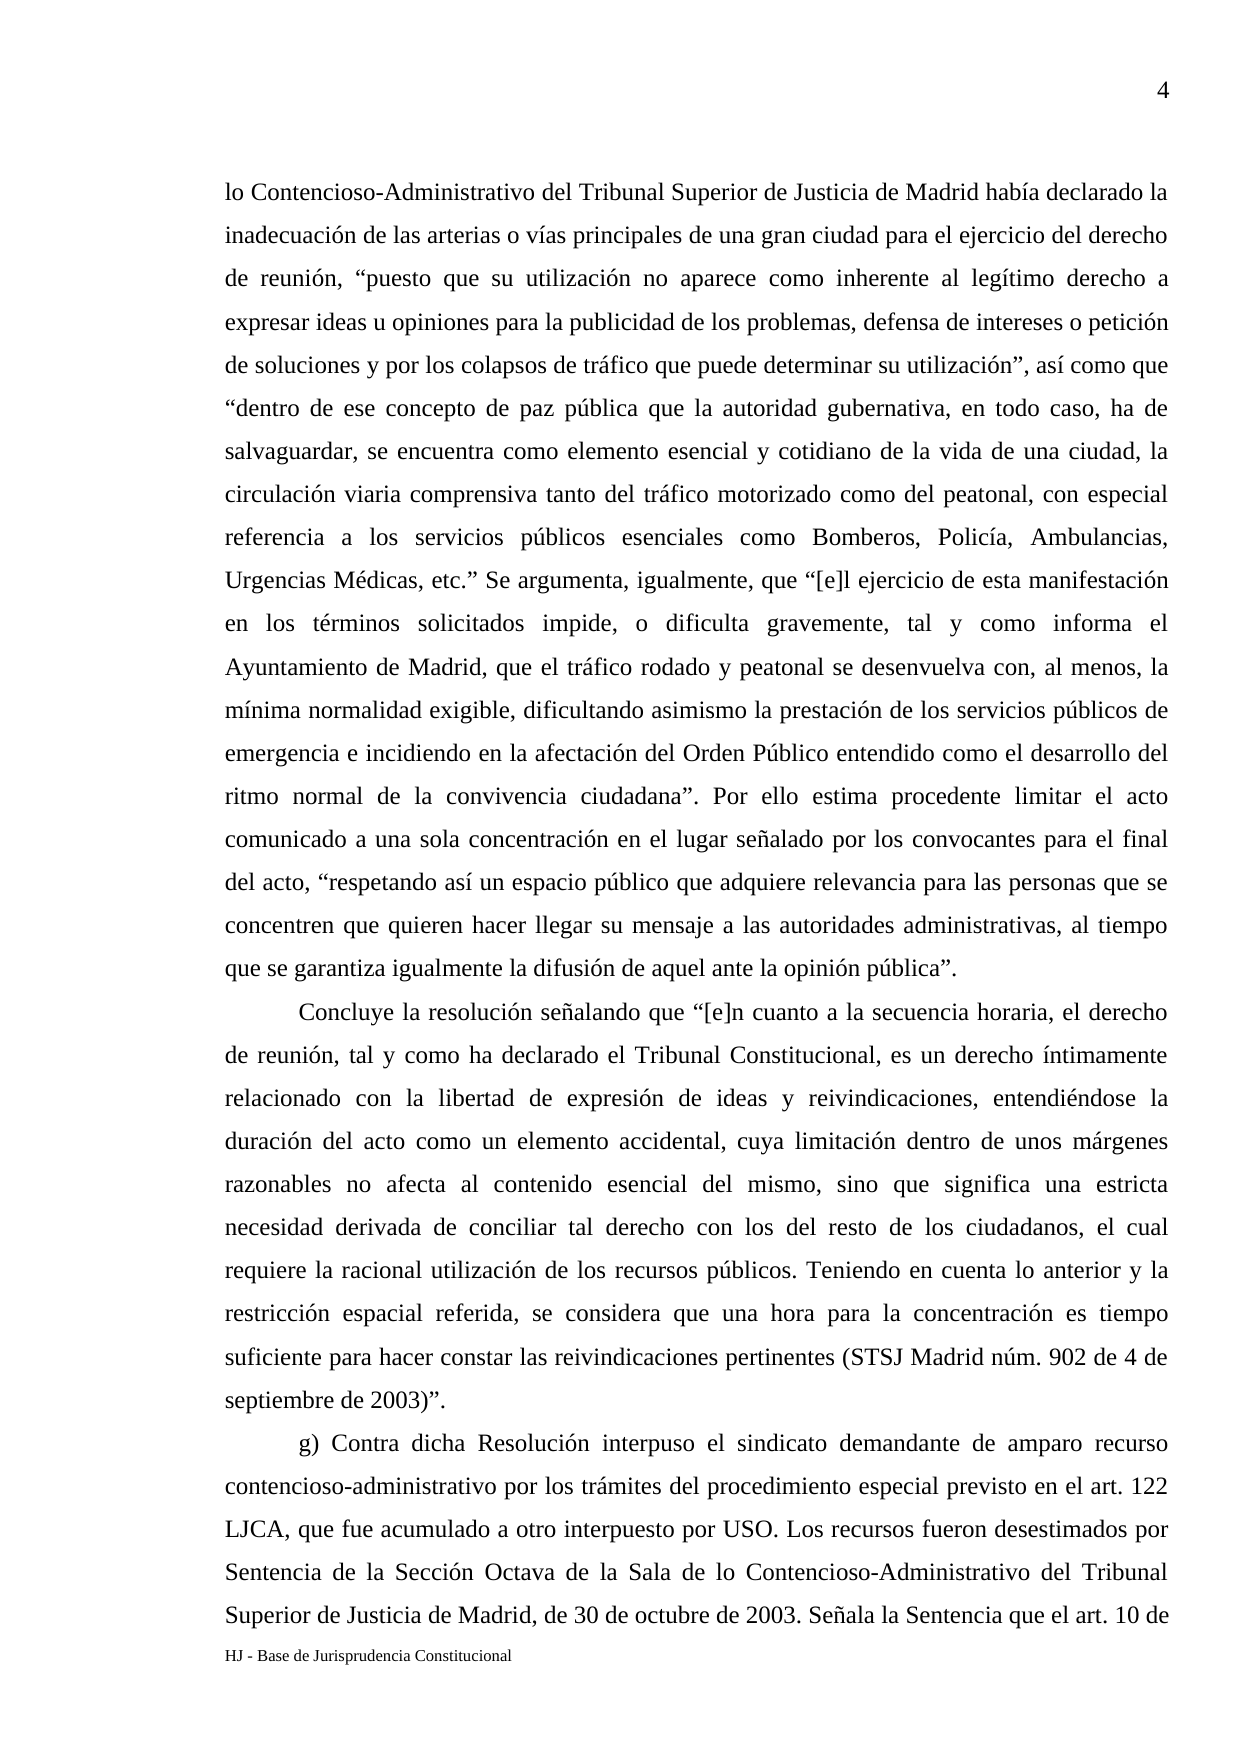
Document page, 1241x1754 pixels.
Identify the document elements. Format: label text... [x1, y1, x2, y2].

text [224, 177, 1169, 982]
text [224, 1428, 1169, 1629]
text Concluye la resolución señalando que “[e]n cuanto a la secuencia horaria, el derecho de reunión, tal y como ha declarado el Tribunal Constitucional, es un derecho íntimamente relacionado con la libertad de expresión de ideas y reivindicaciones, entendiéndose la duración del acto como un elemento accidental, cuya limitación dentro de unos márgenes razonables no afecta al contenido esencial del mismo, sino que significa una estricta necesidad derivada de conciliar tal derecho con los del resto de los ciudadanos, el cual requiere la racional utilización de los recursos públicos. Teniendo en cuenta lo anterior y la restricción espacial referida, se considera que una hora para la concentración es tiempo suficiente para hacer constar las reivindicaciones pertinentes (STSJ Madrid núm. 902 de 4 de septiembre de 2003)”. [224, 997, 1169, 1413]
